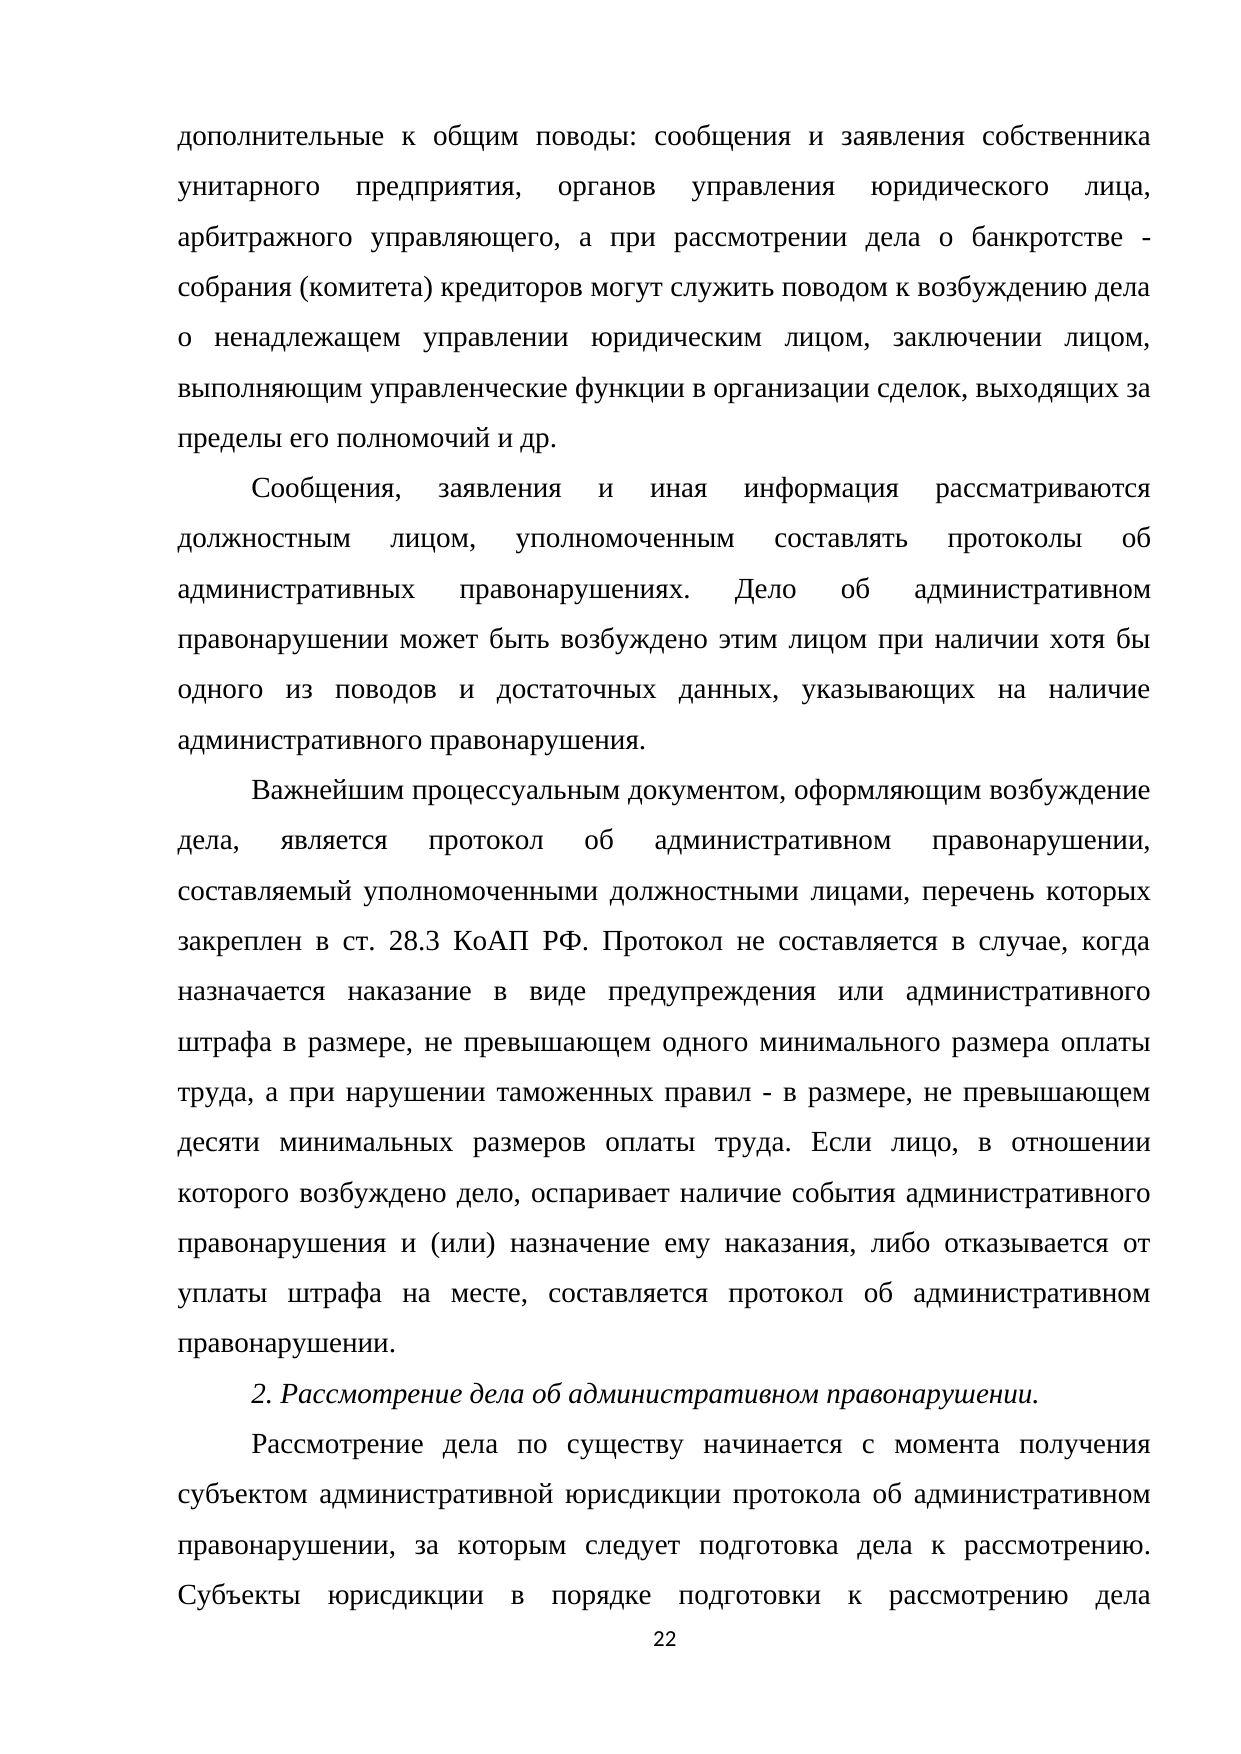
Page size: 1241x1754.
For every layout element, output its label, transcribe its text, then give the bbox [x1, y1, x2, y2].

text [177, 1426, 1152, 1611]
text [177, 118, 1152, 453]
text 2. Рассмотрение дела об административном правонарушении. [177, 1376, 1152, 1409]
text Важнейшим процессуальным документом, оформляющим возбуждение дела, является протокол об административном правонарушении, составляемый уполномоченными должностными лицами, перечень которых закреплен в ст. 28.3 КоАП РФ. Протокол не составляется в случае, когда назначается наказание в виде предупреждения или административного штрафа в размере, не превышающем одного минимального размера оплаты труда, а при нарушении таможенных правил - в размере, не превышающем десяти минимальных размеров оплаты труда. Если лицо, в отношении которого возбуждено дело, оспаривает наличие события административного правонарушения и (или) назначение ему наказания, либо отказывается от уплаты штрафа на месте, составляется протокол об административном правонарушении. [177, 772, 1152, 1359]
text Сообщения, заявления и иная информация рассматриваются должностным лицом, уполномоченным составлять протоколы об административных правонарушениях. Дело об административном правонарушении может быть возбуждено этим лицом при наличии хотя бы одного из поводов и достаточных данных, указывающих на наличие административного правонарушения. [177, 470, 1152, 755]
